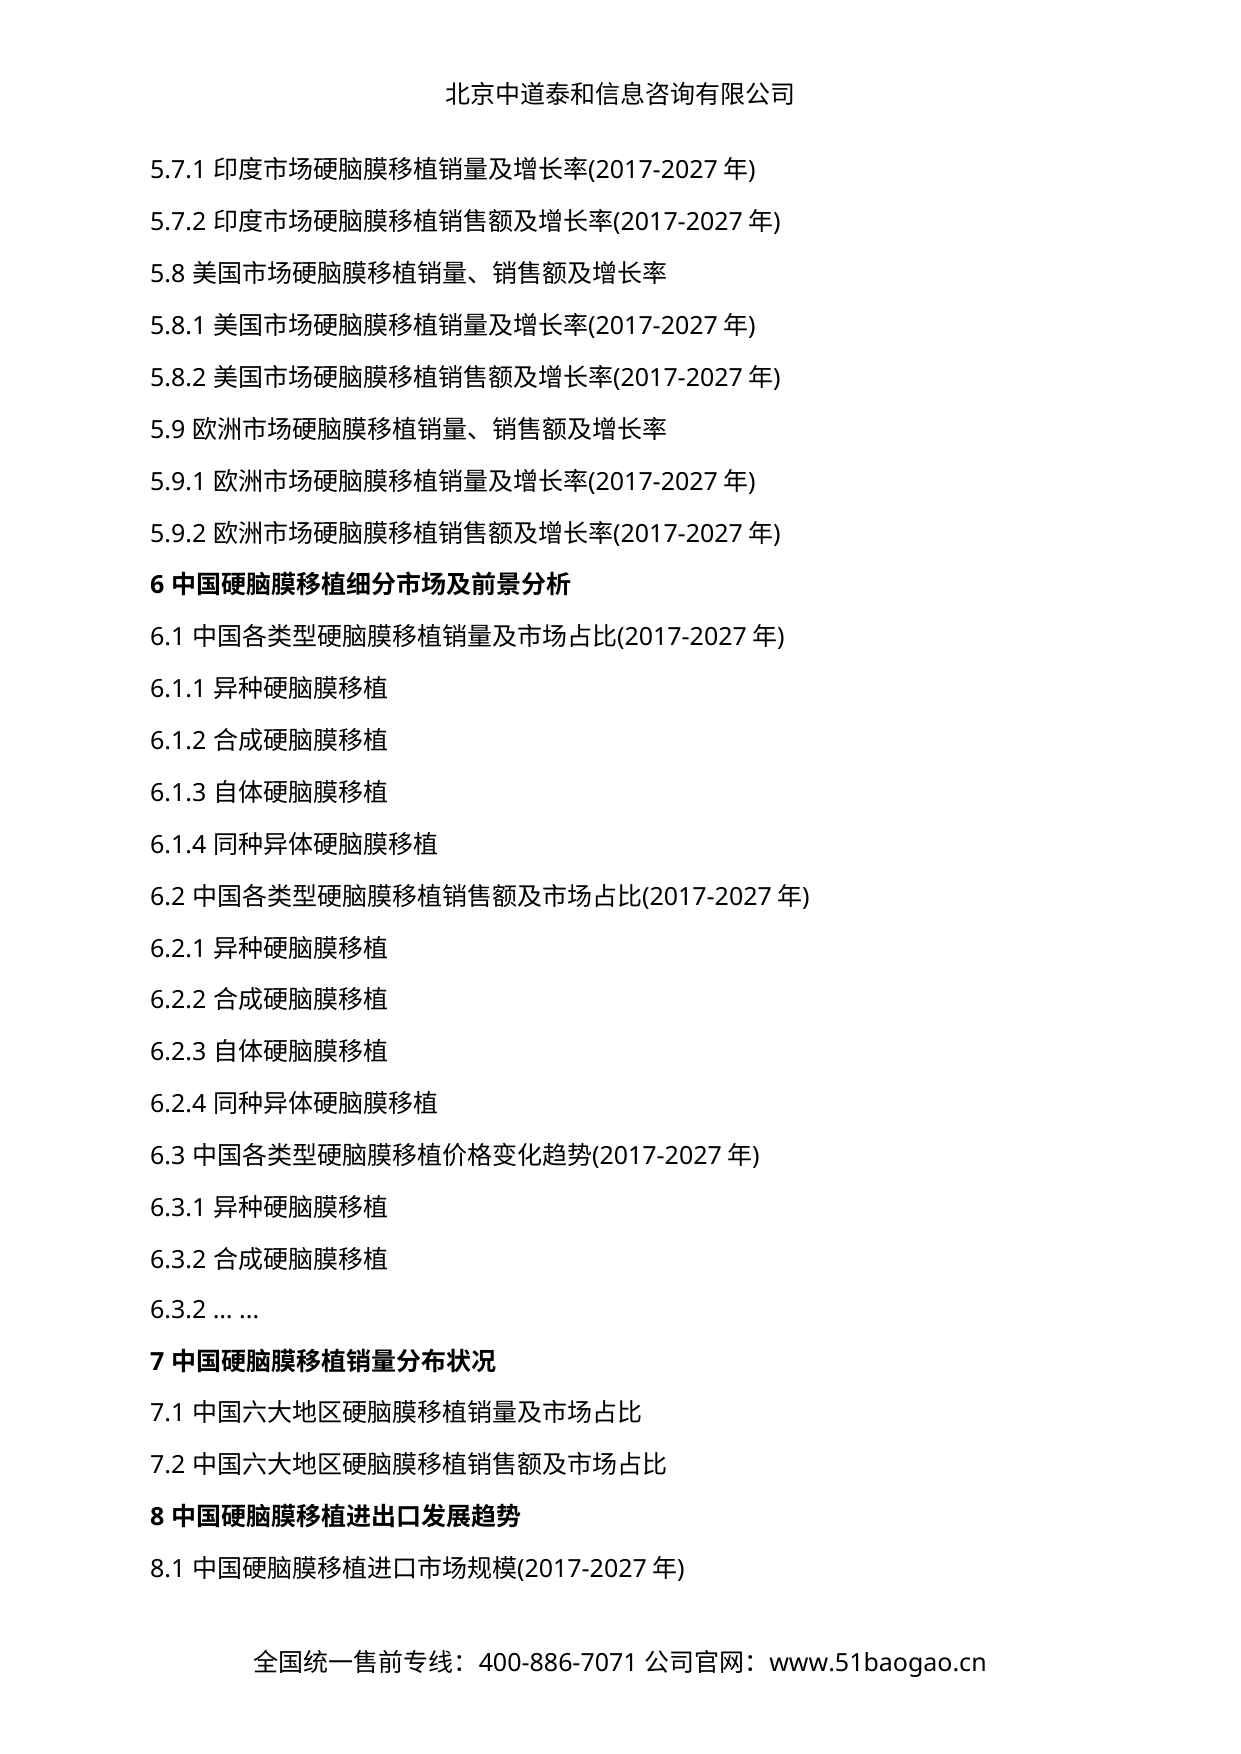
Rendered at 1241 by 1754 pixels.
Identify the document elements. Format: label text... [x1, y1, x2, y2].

text 6.1.4 同种异体硬脑膜移植 [150, 824, 1090, 861]
text 8 中国硬脑膜移植进出口发展趋势 [150, 1497, 1090, 1533]
text 6.3.2 … ... [150, 1291, 1090, 1325]
text 7 中国硬脑膜移植销量分布状况 [150, 1341, 1090, 1377]
text 5.9 欧洲市场硬脑膜移植销量、销售额及增长率 [150, 409, 1090, 446]
text 8.1 中国硬脑膜移植进口市场规模(2017-2027年) [150, 1548, 1090, 1585]
text 5.8.1 美国市场硬脑膜移植销量及增长率(2017-2027年) [150, 306, 1090, 342]
text 6.2.2 合成硬脑膜移植 [150, 980, 1090, 1016]
text 6.2.4 同种异体硬脑膜移植 [150, 1084, 1090, 1120]
text 6.3.1 异种硬脑膜移植 [150, 1187, 1090, 1224]
text 6.3.2 合成硬脑膜移植 [150, 1239, 1090, 1276]
text 6.1.3 自体硬脑膜移植 [150, 772, 1090, 809]
text 6.1.1 异种硬脑膜移植 [150, 669, 1090, 705]
text 6.3 中国各类型硬脑膜移植价格变化趋势(2017-2027年) [150, 1136, 1090, 1172]
text 5.8 美国市场硬脑膜移植销量、销售额及增长率 [150, 254, 1090, 290]
text 6.2.1 异种硬脑膜移植 [150, 928, 1090, 964]
text 7.1 中国六大地区硬脑膜移植销量及市场占比 [150, 1393, 1090, 1429]
text 6.1.2 合成硬脑膜移植 [150, 721, 1090, 757]
text 5.9.2 欧洲市场硬脑膜移植销售额及增长率(2017-2027年) [150, 513, 1090, 549]
text 6 中国硬脑膜移植细分市场及前景分析 [150, 565, 1090, 601]
text 7.2 中国六大地区硬脑膜移植销售额及市场占比 [150, 1445, 1090, 1481]
text 6.2 中国各类型硬脑膜移植销售额及市场占比(2017-2027年) [150, 876, 1090, 912]
text 6.2.3 自体硬脑膜移植 [150, 1032, 1090, 1068]
text 5.9.1 欧洲市场硬脑膜移植销量及增长率(2017-2027年) [150, 461, 1090, 497]
text 6.1 中国各类型硬脑膜移植销量及市场占比(2017-2027年) [150, 617, 1090, 653]
text 5.7.2 印度市场硬脑膜移植销售额及增长率(2017-2027年) [150, 202, 1090, 238]
text 5.8.2 美国市场硬脑膜移植销售额及增长率(2017-2027年) [150, 357, 1090, 394]
text 5.7.1 印度市场硬脑膜移植销量及增长率(2017-2027年) [150, 150, 1090, 186]
